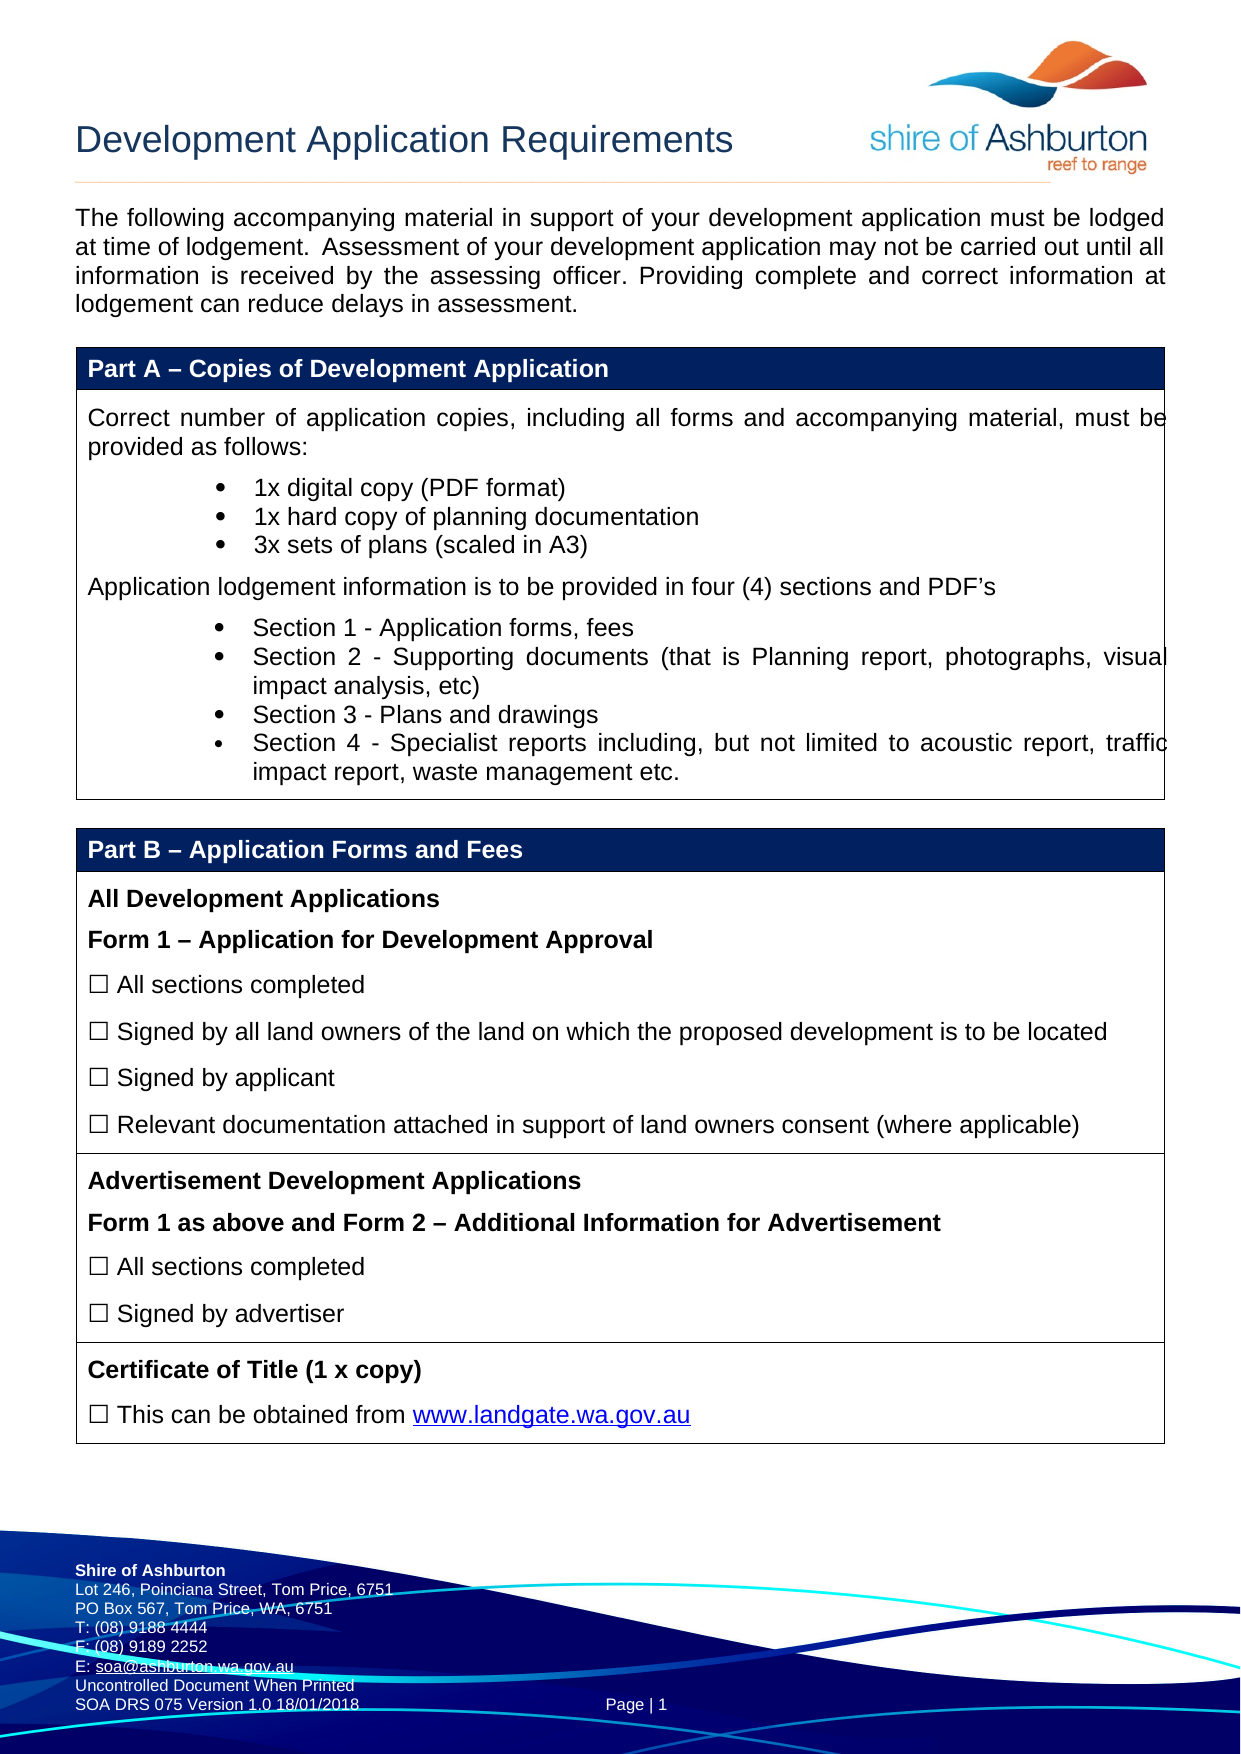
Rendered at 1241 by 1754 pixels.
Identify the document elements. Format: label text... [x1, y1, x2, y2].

table_cell Correct number of application copies, including all forms and accompanying material, must be provided as follows: 1x digital copy (PDF format) 1x hard copy of planning documentation 3x sets of plans (scaled in A3) Application lodgement information is to be provided in four (4) sections and PDF’s Section 1 - Application forms, fees Section 2 - Supporting documents (that is Planning report, photographs, visual impact analysis, etc) Section 3 - Plans and drawings Section 4 - Specialist reports including, but not limited to acoustic report, traffic impact report, waste management etc. [77, 390, 1164, 798]
subtitle _________________________________________________________________________________ [75, 160, 1165, 203]
table_header Part A – Copies of Development Application [77, 348, 1164, 389]
table_cell Certificate of Title (1 x copy) This can be obtained from www.landgate.wa.gov.au [77, 1343, 1164, 1443]
text The following accompanying material in support of your development application must be lodged at time of lodgement. Assessment of your development application may not be carried out until all information is received by the assessing officer. Providing complete and correct information at lodgement can reduce delays in assessment. [75, 203, 1165, 318]
table_cell Advertisement Development Applications Form 1 as above and Form 2 – Additional Information for Advertisement All sections completed Signed by advertiser [77, 1154, 1164, 1342]
picture [31, 0, 1241, 206]
table_header Part B – Application Forms and Fees [77, 829, 1164, 871]
table_cell All Development Applications Form 1 – Application for Development Approval All sections completed Signed by all land owners of the land on which the proposed development is to be located Signed by applicant Relevant documentation attached in support of land owners consent (where applicable) [77, 872, 1164, 1153]
picture [0, 1530, 1241, 1754]
subtitle Development Application Requirements [75, 117, 1165, 160]
